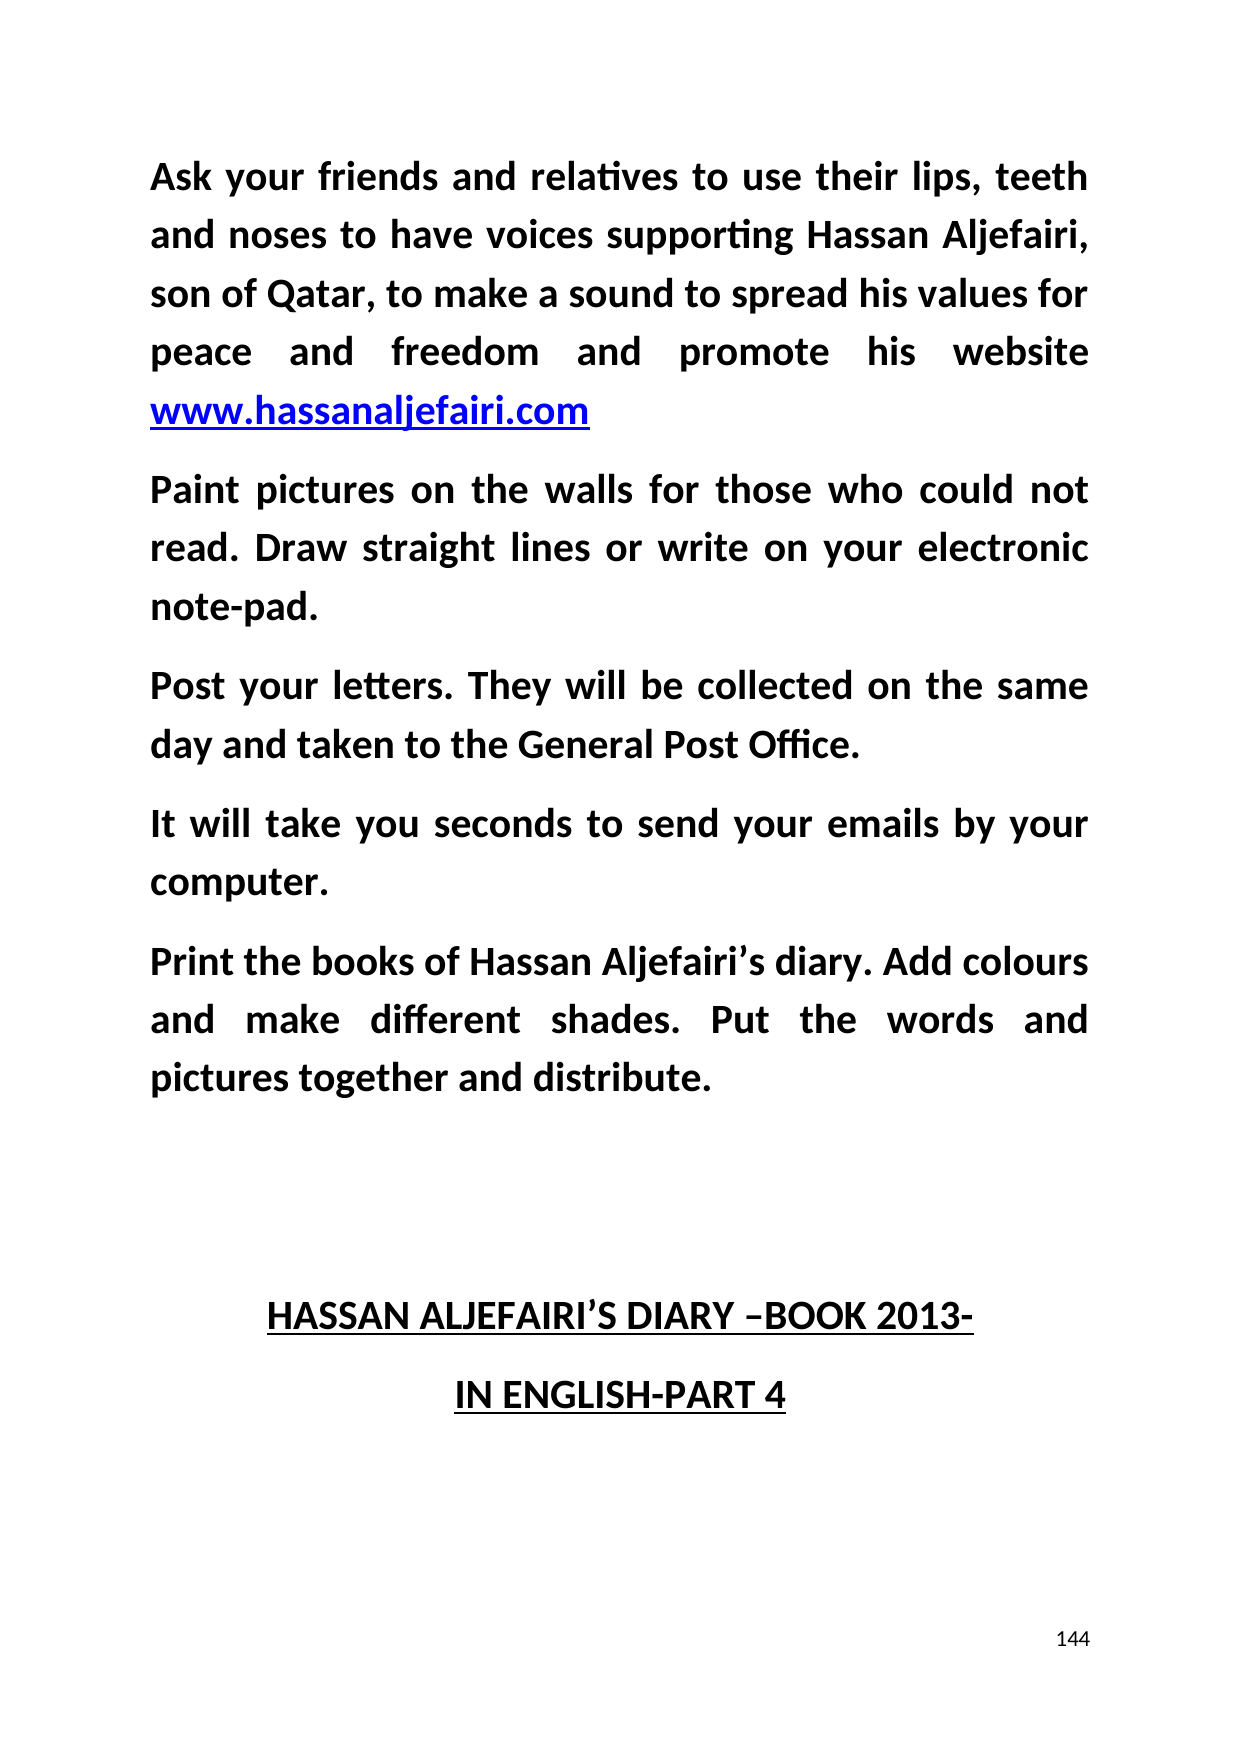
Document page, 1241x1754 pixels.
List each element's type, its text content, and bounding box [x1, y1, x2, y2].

text Ask your friends and relatives to use their lips, teeth and noses to have voices supporting Hassan Aljefairi, son of Qatar, to make a sound to spread his values for peace and freedom and promote his website www.hassanaljefairi.com [150, 150, 1090, 434]
text It will take you seconds to send your emails by your computer. [150, 797, 1090, 906]
text Paint pictures on the walls for those who could not read. Draw straight lines or write on your electronic note-pad. [150, 463, 1090, 631]
text IN ENGLISH-PART 4 [150, 1368, 1090, 1419]
text Print the books of Hassan Aljefairi’s diary. Add colours and make different shades. Put the words and pictures together and distribute. [150, 934, 1090, 1102]
text Post your letters. They will be collected on the same day and taken to the General Post Office. [150, 659, 1090, 768]
text HASSAN ALJEFAIRI’S DIARY –BOOK 2013- [150, 1289, 1090, 1340]
